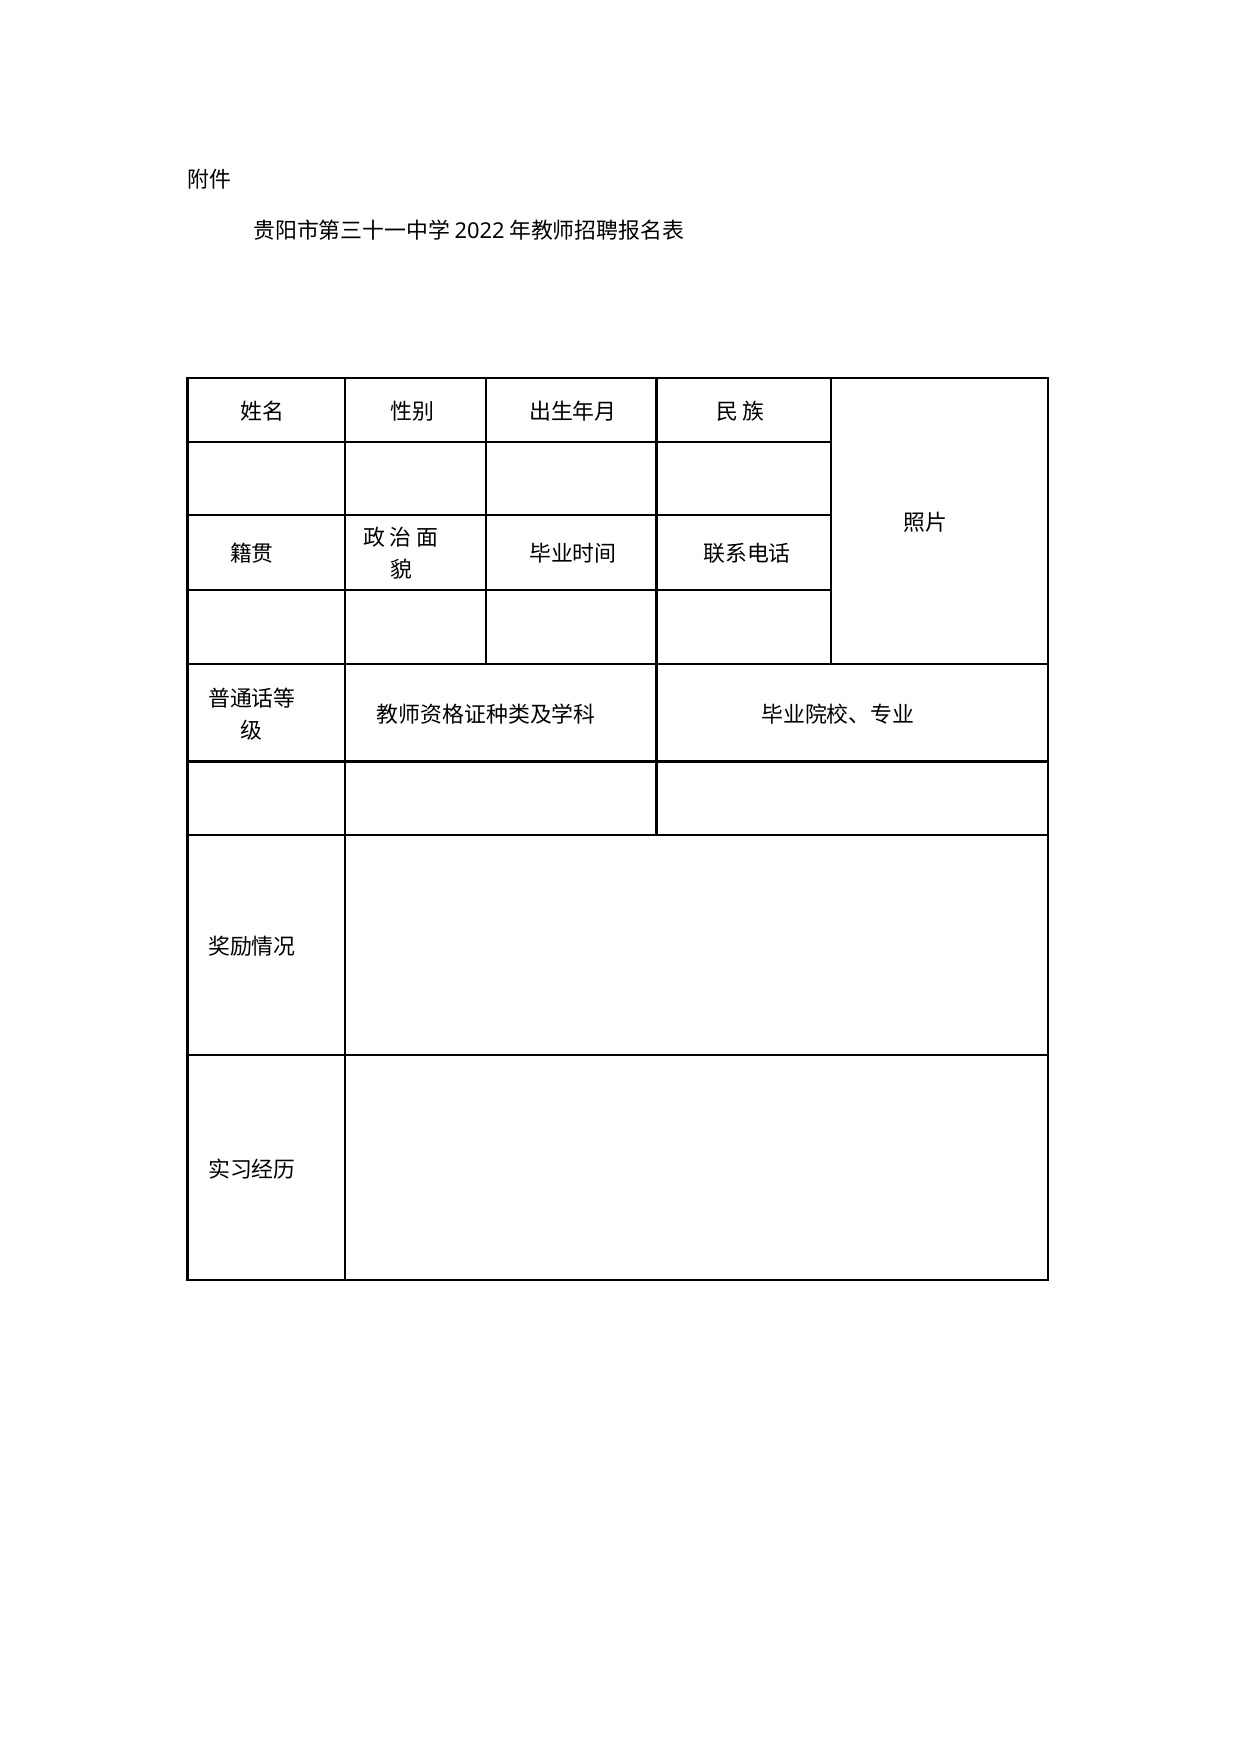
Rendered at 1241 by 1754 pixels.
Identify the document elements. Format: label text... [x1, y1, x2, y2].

table_cell 奖励情况 [189, 836, 344, 1054]
table_cell [189, 763, 344, 834]
table_cell 毕业时间 [487, 516, 655, 588]
table_header 民 族 [658, 379, 830, 441]
table_cell [189, 443, 344, 513]
table_cell 籍贯 [189, 516, 344, 588]
text 附件 [187, 162, 1053, 194]
table_header 姓名 [189, 379, 344, 441]
table_cell [658, 763, 1047, 834]
table_cell [487, 443, 655, 513]
table_header 照片 [832, 379, 1047, 663]
table_cell 毕业院校、专业 [658, 665, 1047, 760]
table_cell [346, 763, 655, 834]
table_cell [346, 443, 485, 513]
table_header 出生年月 [487, 379, 655, 441]
table_cell [658, 443, 830, 513]
table_header 性别 [346, 379, 485, 441]
table_cell [189, 591, 344, 663]
table_cell [346, 591, 485, 663]
table_cell 实习经历 [189, 1056, 344, 1279]
table_cell [346, 836, 1047, 1054]
table_cell [487, 591, 655, 663]
table_cell 普通话等级 [189, 665, 344, 760]
table_cell 政 治 面 貌 [346, 516, 485, 588]
table_cell 联系电话 [658, 516, 830, 588]
table_cell 教师资格证种类及学科 [346, 665, 655, 760]
table_cell [658, 591, 830, 663]
table_cell [346, 1056, 1047, 1279]
text 贵阳市第三十一中学2022年教师招聘报名表 [187, 213, 1024, 246]
